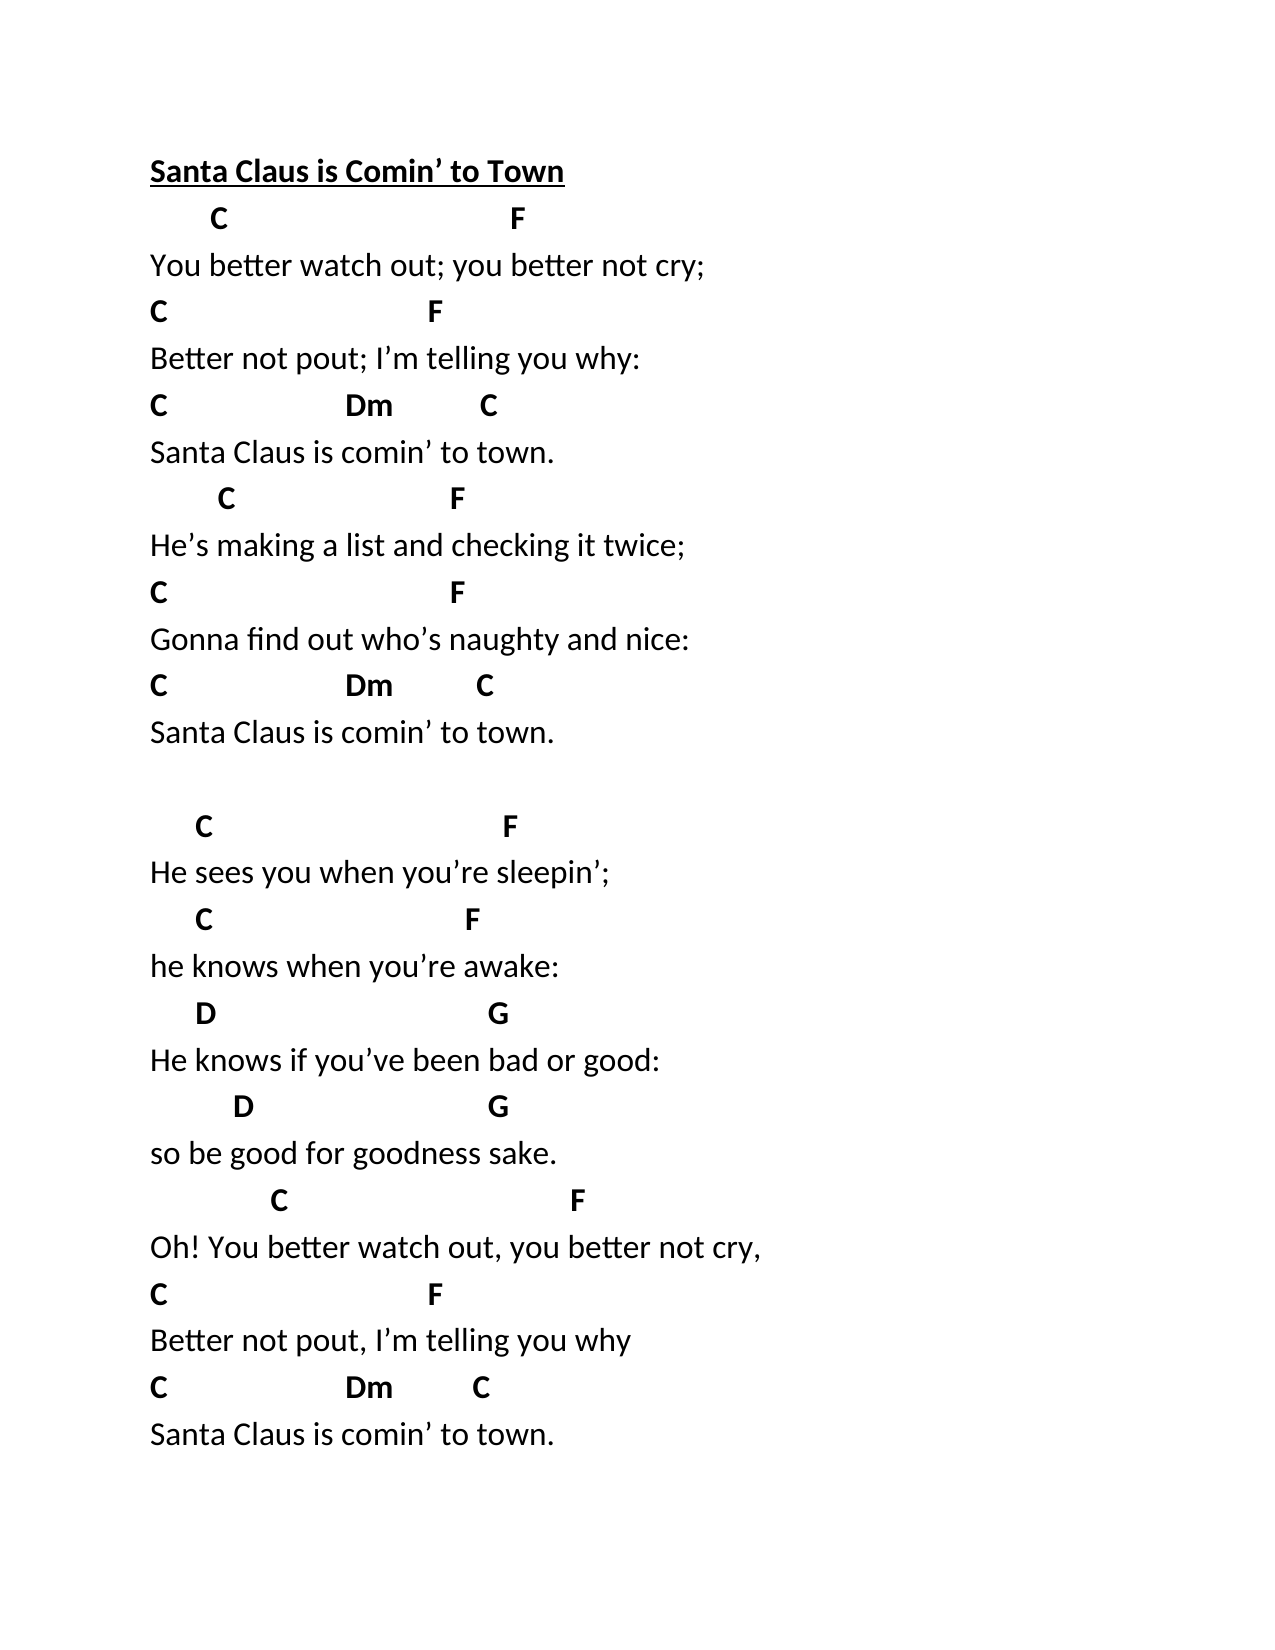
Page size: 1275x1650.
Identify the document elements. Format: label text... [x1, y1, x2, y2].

text Santa Claus is Comin’ to Town C F You better watch out; you better not cry; C F Better not pout; I’m telling you why: C Dm C Santa Claus is comin’ to town. C F He’s making a list and checking it twice; C F Gonna find out who’s naughty and nice: C Dm C Santa Claus is comin’ to town. C F He sees you when you’re sleepin’; C F he knows when you’re awake: D G He knows if you’ve been bad or good: D G so be good for goodness sake. C F Oh! You better watch out, you better not cry, C F Better not pout, I’m telling you why C Dm C Santa Claus is comin’ to town. [150, 150, 1125, 1453]
